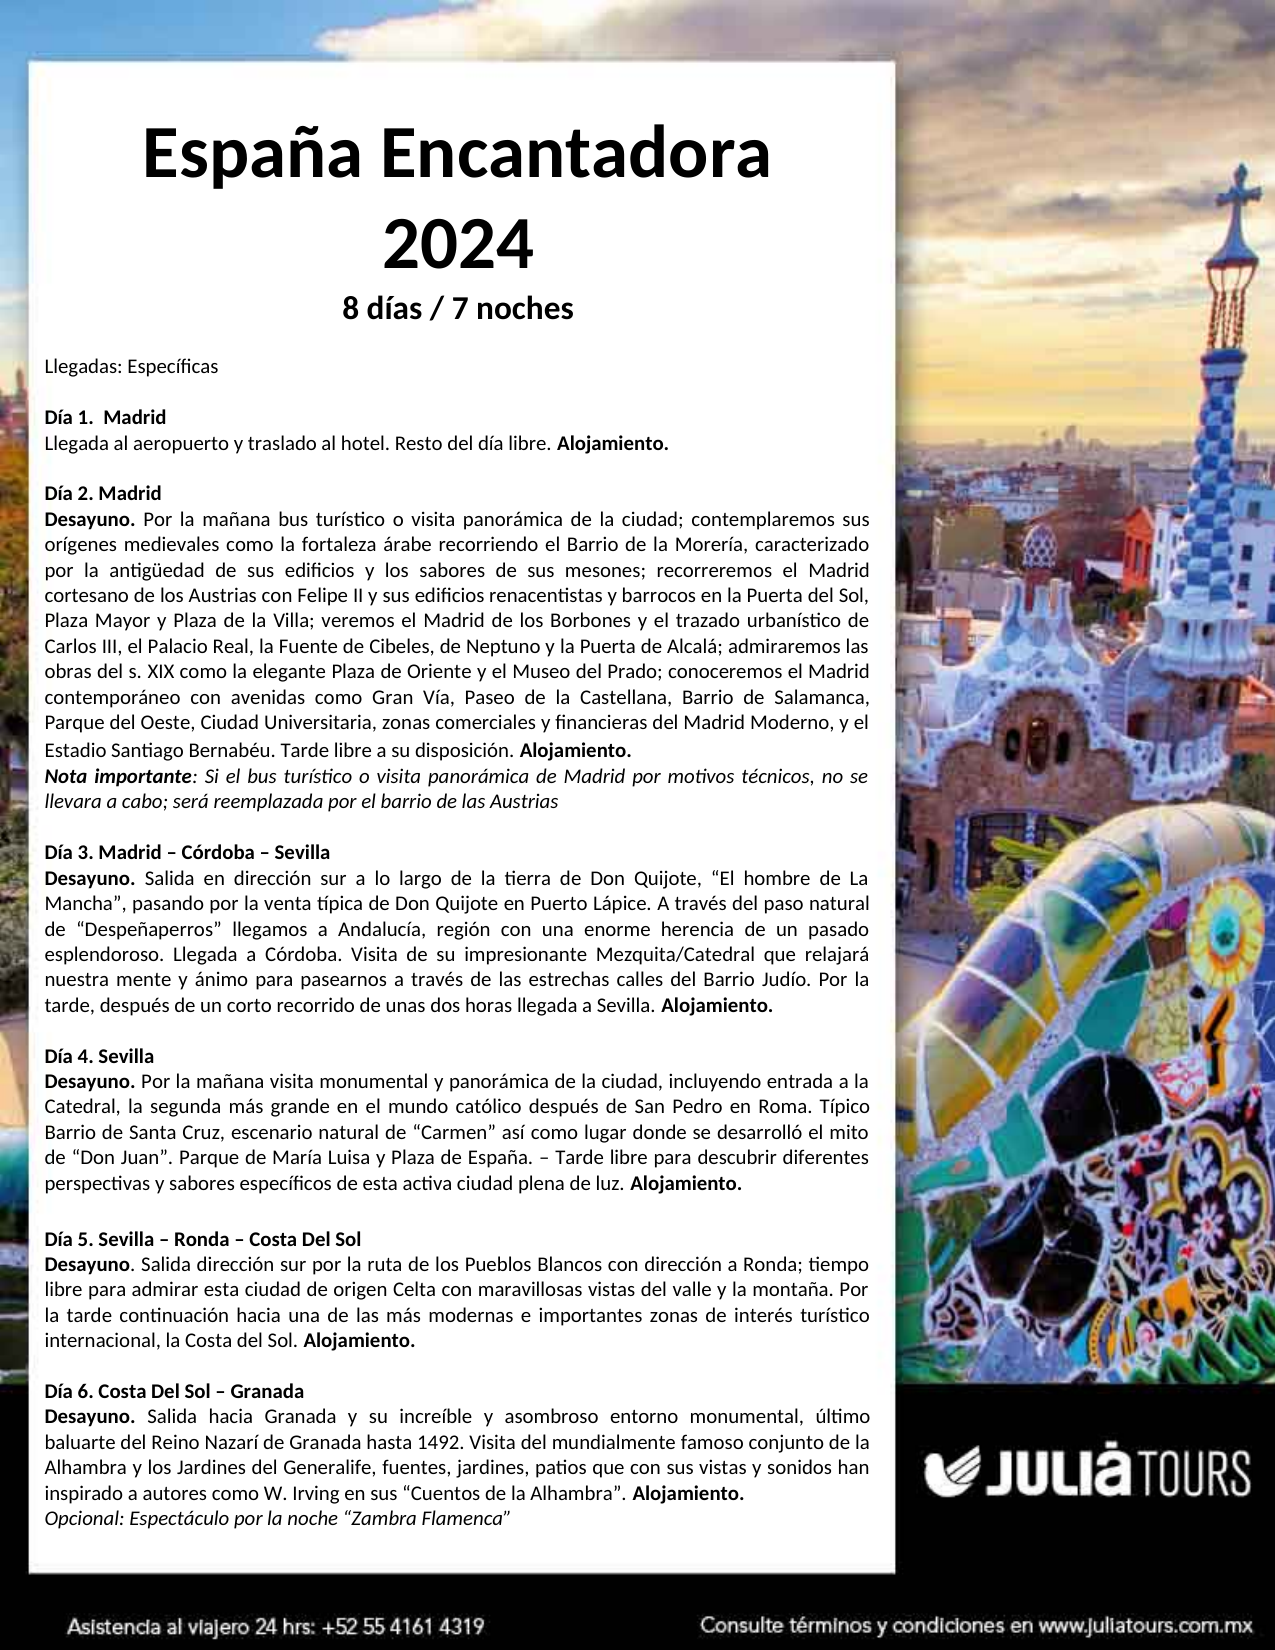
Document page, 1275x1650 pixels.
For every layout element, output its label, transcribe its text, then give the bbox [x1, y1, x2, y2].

text Día 6. Costa Del Sol – Granada [44, 1378, 871, 1404]
text Día 4. Sevilla [44, 1043, 871, 1068]
text Opcional: Espectáculo por la noche “Zambra Flamenca” [44, 1505, 871, 1531]
text Día 3. Madrid – Córdoba – Sevilla [44, 839, 871, 865]
text Día 1. Madrid [44, 404, 871, 430]
text Llegadas: Específicas [44, 353, 871, 379]
text Desayuno. Por la mañana bus turístico o visita panorámica de la ciudad; contemplaremos sus orígenes medievales como la fortaleza árabe recorriendo el Barrio de la Morería, caracterizado por la antigüedad de sus edificios y los sabores de sus mesones; recorreremos el Madrid cortesano de los Austrias con Felipe II y sus edificios renacentistas y barrocos en la Puerta del Sol, Plaza Mayor y Plaza de la Villa; veremos el Madrid de los Borbones y el trazado urbanístico de Carlos III, el Palacio Real, la Fuente de Cibeles, de Neptuno y la Puerta de Alcalá; admiraremos las obras del s. XIX como la elegante Plaza de Oriente y el Museo del Prado; conoceremos el Madrid contemporáneo con avenidas como Gran Vía, Paseo de la Castellana, Barrio de Salamanca, Parque del Oeste, Ciudad Universitaria, zonas comerciales y financieras del Madrid Moderno, y el Estadio Santiago Bernabéu. Tarde libre a su disposición. Alojamiento. [44, 506, 871, 763]
text Desayuno. Por la mañana visita monumental y panorámica de la ciudad, incluyendo entrada a la Catedral, la segunda más grande en el mundo católico después de San Pedro en Roma. Típico Barrio de Santa Cruz, escenario natural de “Carmen” así como lugar donde se desarrolló el mito de “Don Juan”. Parque de María Luisa y Plaza de España. – Tarde libre para descubrir diferentes perspectivas y sabores específicos de esta activa ciudad plena de luz. Alojamiento. [44, 1068, 871, 1195]
text Día 2. Madrid [44, 481, 871, 506]
text Desayuno. Salida dirección sur por la ruta de los Pueblos Blancos con dirección a Ronda; tiempo libre para admirar esta ciudad de origen Celta con maravillosas vistas del valle y la montaña. Por la tarde continuación hacia una de las más modernas e importantes zonas de interés turístico internacional, la Costa del Sol. Alojamiento. [44, 1251, 871, 1353]
text 8 días / 7 noches [44, 287, 871, 328]
text 2024 [44, 196, 871, 287]
text Desayuno. Salida hacia Granada y su increíble y asombroso entorno monumental, último baluarte del Reino Nazarí de Granada hasta 1492. Visita del mundialmente famoso conjunto de la Alhambra y los Jardines del Generalife, fuentes, jardines, patios que con sus vistas y sonidos han inspirado a autores como W. Irving en sus “Cuentos de la Alhambra”. Alojamiento. [44, 1404, 871, 1505]
text España Encantadora [44, 104, 871, 196]
text Desayuno. Salida en dirección sur a lo largo de la tierra de Don Quijote, “El hombre de La Mancha”, pasando por la venta típica de Don Quijote en Puerto Lápice. A través del paso natural de “Despeñaperros” llegamos a Andalucía, región con una enorme herencia de un pasado esplendoroso. Llegada a Córdoba. Visita de su impresionante Mezquita/Catedral que relajará nuestra mente y ánimo para pasearnos a través de las estrechas calles del Barrio Judío. Por la tarde, después de un corto recorrido de unas dos horas llegada a Sevilla. Alojamiento. [44, 865, 871, 1017]
text Día 5. Sevilla – Ronda – Costa Del Sol [44, 1226, 871, 1251]
text Llegada al aeropuerto y traslado al hotel. Resto del día libre. Alojamiento. [44, 430, 871, 455]
text Nota importante: Si el bus turístico o visita panorámica de Madrid por motivos técnicos, no se llevara a cabo; será reemplazada por el barrio de las Austrias [44, 763, 871, 814]
picture [0, 0, 1275, 1650]
